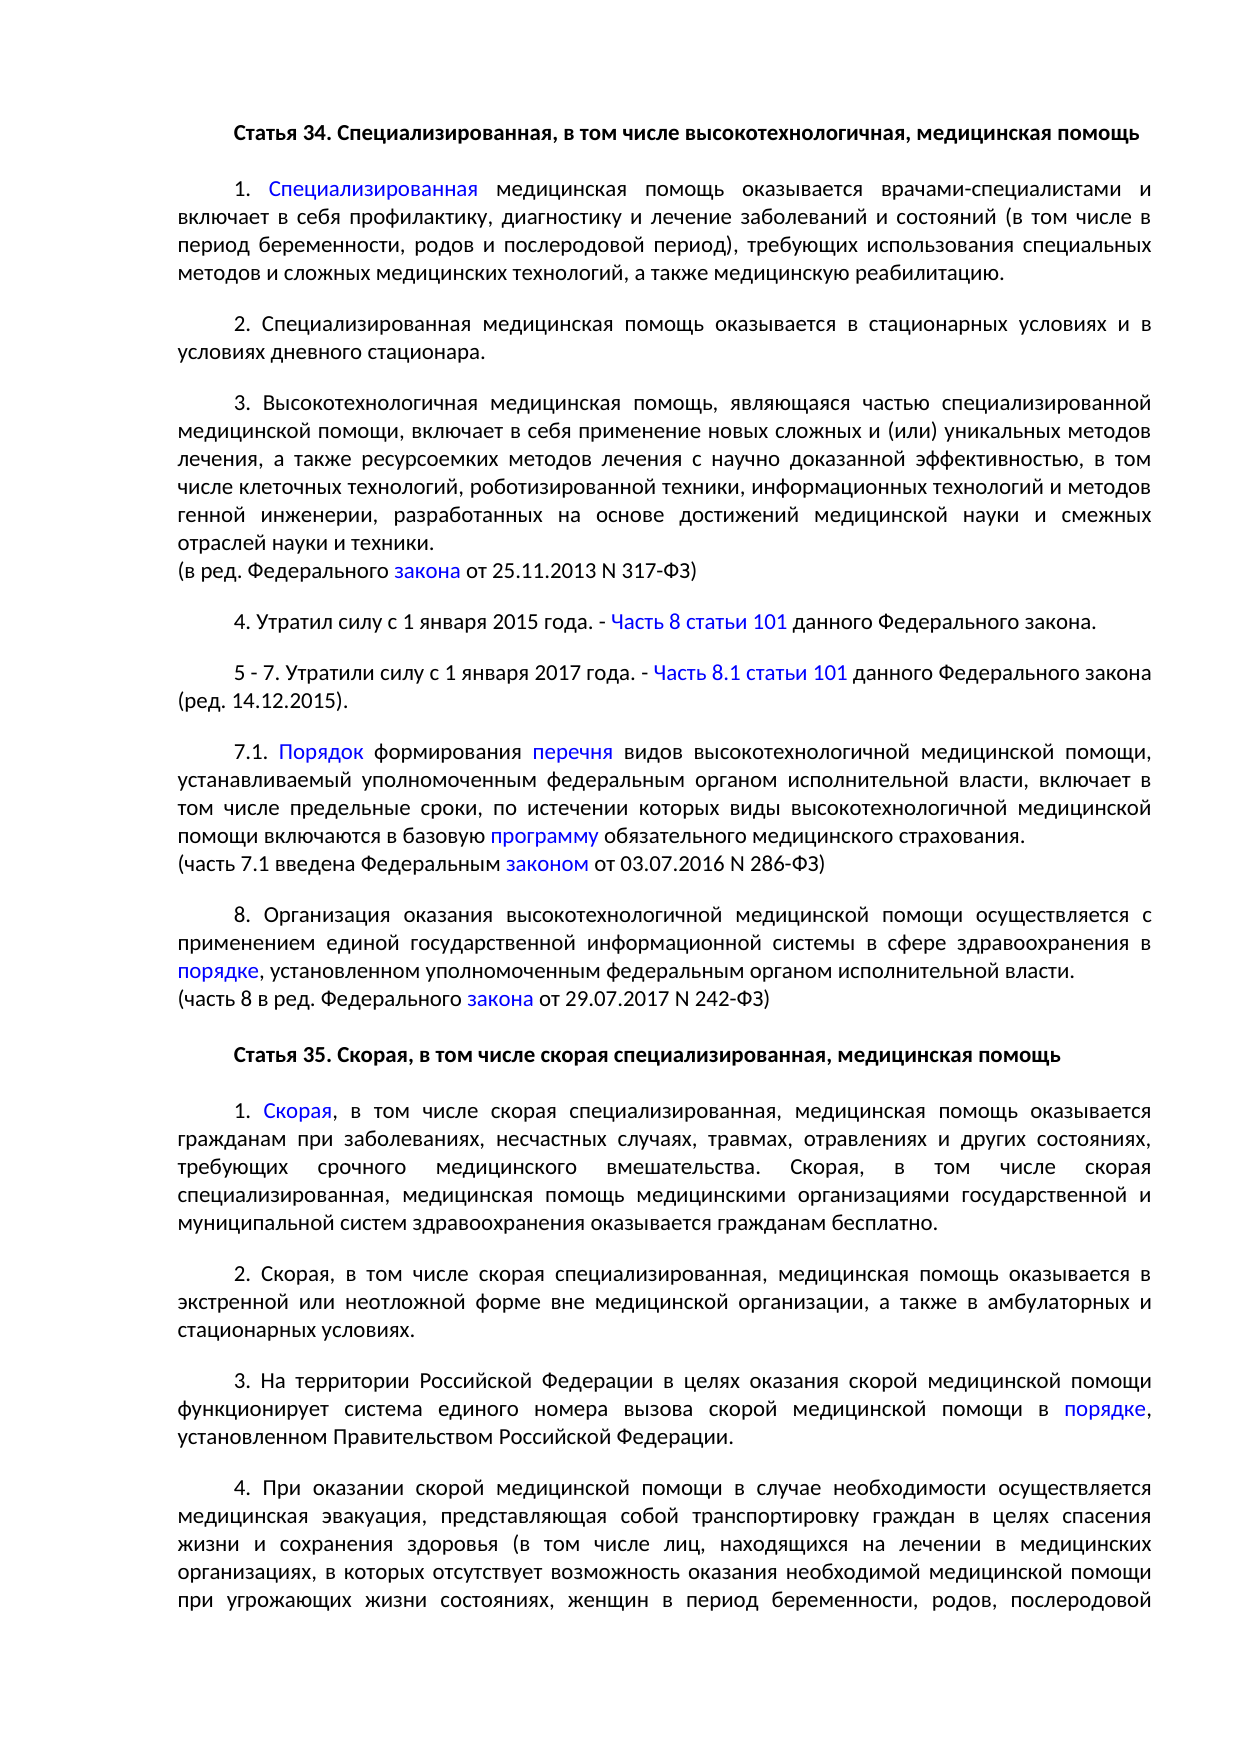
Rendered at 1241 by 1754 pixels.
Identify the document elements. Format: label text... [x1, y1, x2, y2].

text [177, 1473, 1152, 1613]
text (часть 8 в ред. Федерального закона от 29.07.2017 N 242-ФЗ) [177, 984, 1152, 1012]
title Статья 34. Специализированная, в том числе высокотехнологичная, медицинская помощь [177, 118, 1152, 146]
text 2. Скорая, в том числе скорая специализированная, медицинская помощь оказывается в экстренной или неотложной форме вне медицинской организации, а также в амбулаторных и стационарных условиях. [177, 1259, 1152, 1343]
text 1. Специализированная медицинская помощь оказывается врачами-специалистами и включает в себя профилактику, диагностику и лечение заболеваний и состояний (в том числе в период беременности, родов и послеродовой период), требующих использования специальных методов и сложных медицинских технологий, а также медицинскую реабилитацию. [177, 174, 1152, 286]
text 7.1. Порядок формирования перечня видов высокотехнологичной медицинской помощи, устанавливаемый уполномоченным федеральным органом исполнительной власти, включает в том числе предельные сроки, по истечении которых виды высокотехнологичной медицинской помощи включаются в базовую программу обязательного медицинского страхования. [177, 737, 1152, 849]
text (в ред. Федерального закона от 25.11.2013 N 317-ФЗ) [177, 556, 1152, 584]
text (часть 7.1 введена Федеральным законом от 03.07.2016 N 286-ФЗ) [177, 849, 1152, 877]
text 5 - 7. Утратили силу с 1 января 2017 года. - Часть 8.1 статьи 101 данного Федерального закона (ред. 14.12.2015). [177, 658, 1152, 714]
title Статья 35. Скорая, в том числе скорая специализированная, медицинская помощь [177, 1040, 1152, 1068]
text 2. Специализированная медицинская помощь оказывается в стационарных условиях и в условиях дневного стационара. [177, 309, 1152, 365]
text 4. Утратил силу с 1 января 2015 года. - Часть 8 статьи 101 данного Федерального закона. [177, 607, 1152, 635]
text 8. Организация оказания высокотехнологичной медицинской помощи осуществляется с применением единой государственной информационной системы в сфере здравоохранения в порядке, установленном уполномоченным федеральным органом исполнительной власти. [177, 900, 1152, 984]
text 1. Скорая, в том числе скорая специализированная, медицинская помощь оказывается гражданам при заболеваниях, несчастных случаях, травмах, отравлениях и других состояниях, требующих срочного медицинского вмешательства. Скорая, в том числе скорая специализированная, медицинская помощь медицинскими организациями государственной и муниципальной систем здравоохранения оказывается гражданам бесплатно. [177, 1096, 1152, 1236]
text 3. На территории Российской Федерации в целях оказания скорой медицинской помощи функционирует система единого номера вызова скорой медицинской помощи в порядке, установленном Правительством Российской Федерации. [177, 1366, 1152, 1450]
text 3. Высокотехнологичная медицинская помощь, являющаяся частью специализированной медицинской помощи, включает в себя применение новых сложных и (или) уникальных методов лечения, а также ресурсоемких методов лечения с научно доказанной эффективностью, в том числе клеточных технологий, роботизированной техники, информационных технологий и методов генной инженерии, разработанных на основе достижений медицинской науки и смежных отраслей науки и техники. [177, 388, 1152, 556]
